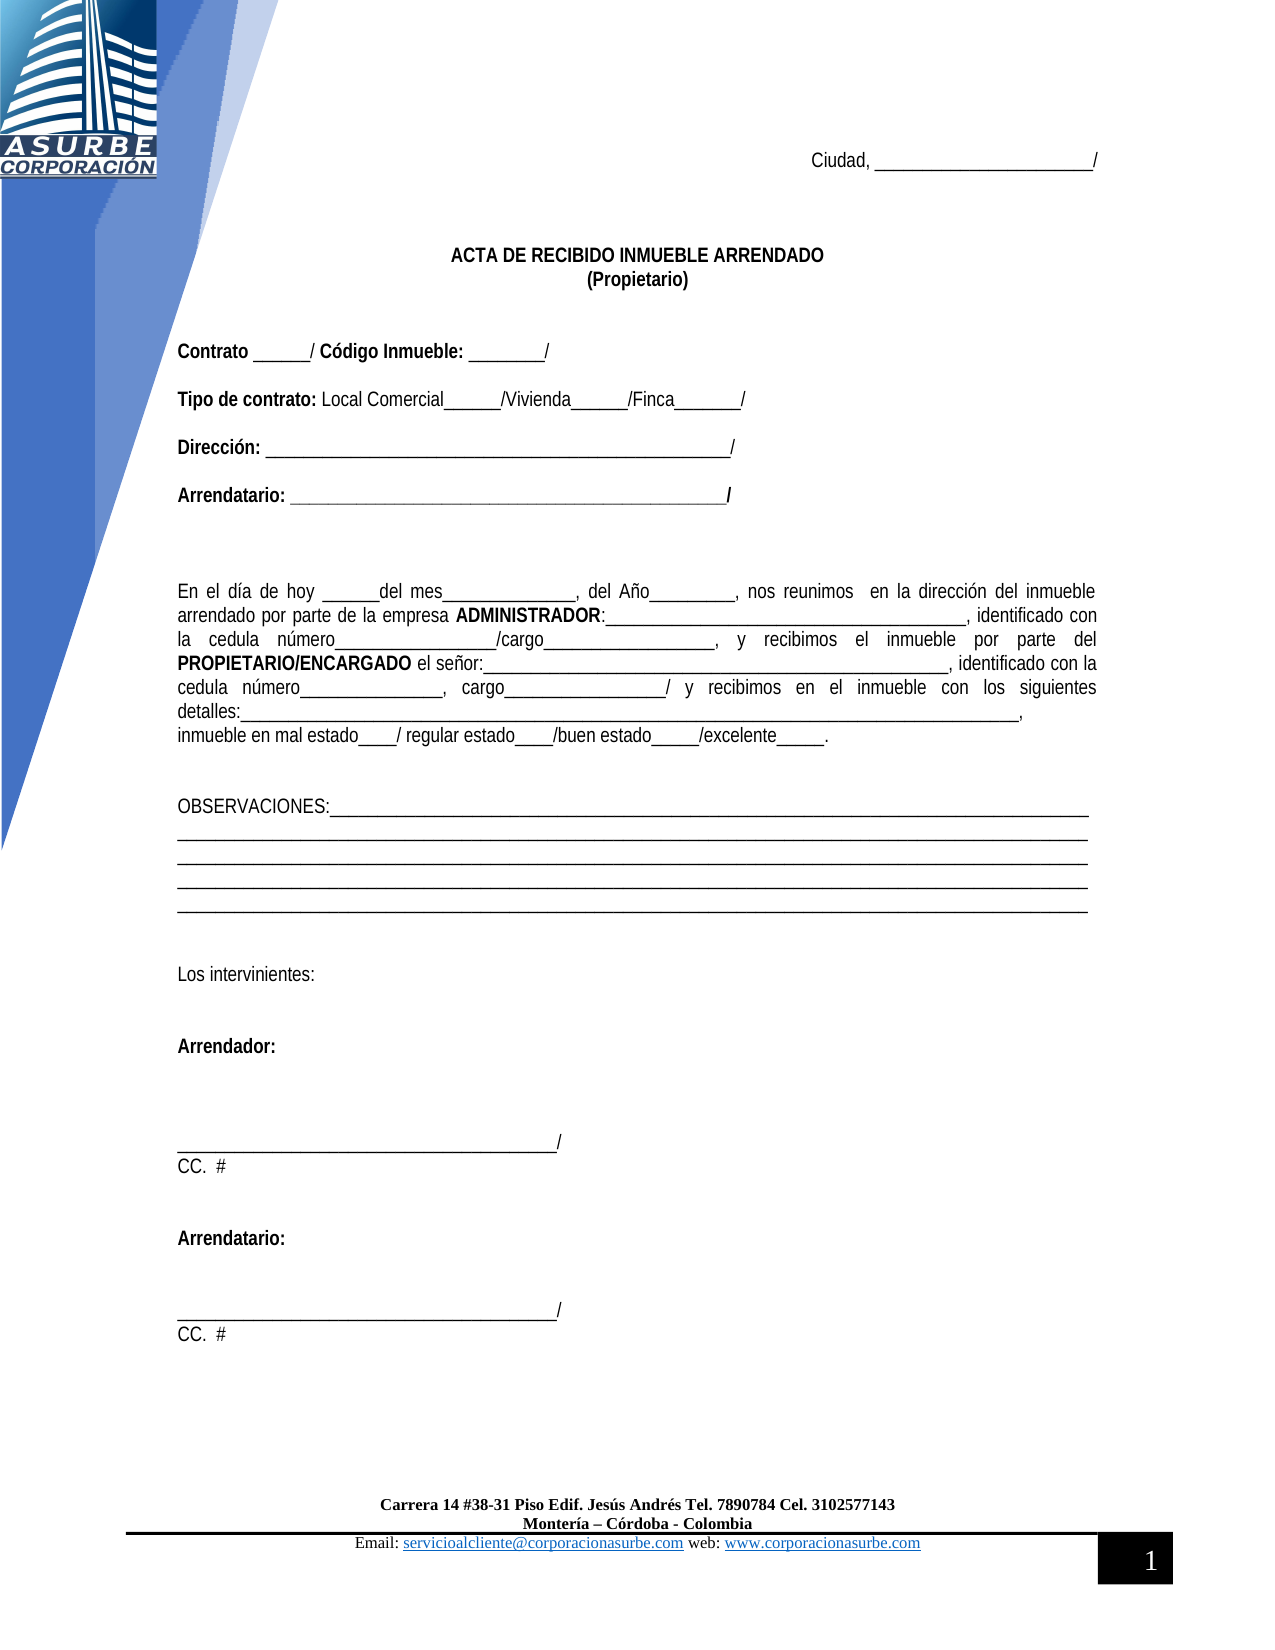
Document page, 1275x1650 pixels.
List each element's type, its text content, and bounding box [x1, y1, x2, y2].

text Tipo de contrato: Local Comercial______/Vivienda______/Finca_______/ [177, 387, 1098, 411]
text ACTA DE RECIBIDO INMUEBLE ARRENDADO [177, 243, 1098, 267]
text Contrato ______/ Código Inmueble: ________/ [177, 339, 1098, 363]
text Arrendatario: [177, 1226, 1098, 1250]
text Los intervinientes: [177, 962, 1098, 986]
text ________________________________________/ [177, 1130, 1098, 1154]
text Ciudad, _______________________/ [177, 148, 1098, 172]
text (Propietario) [177, 267, 1098, 291]
picture [0, 0, 591, 899]
text OBSERVACIONES:________________________________________________________________________________________________________________________________________________________________________________________________________________________________________________________________________________________________________________________________________________________________________________________________________________________________________________________________________________ [177, 794, 1098, 914]
text CC. # [177, 1154, 1098, 1178]
text ________________________________________/ [177, 1298, 1098, 1322]
text En el día de hoy ______del mes______________, del Año_________, nos reunimos en la dirección del inmueble arrendado por parte de la empresa ADMINISTRADOR:______________________________________, identificado con la cedula número_________________/cargo__________________, y recibimos el inmueble por parte del PROPIETARIO/ENCARGADO el señor:_________________________________________________, identificado con la cedula número_______________, cargo_________________/ y recibimos en el inmueble con los siguientes detalles:__________________________________________________________________________________, inmueble en mal estado____/ regular estado____/buen estado_____/excelente_____. [177, 579, 1098, 747]
text CC. # [177, 1322, 1098, 1346]
text Dirección: _________________________________________________/ [177, 435, 1098, 459]
text Arrendatario: ______________________________________________/ [177, 483, 1098, 507]
text Arrendador: [177, 1034, 1098, 1058]
